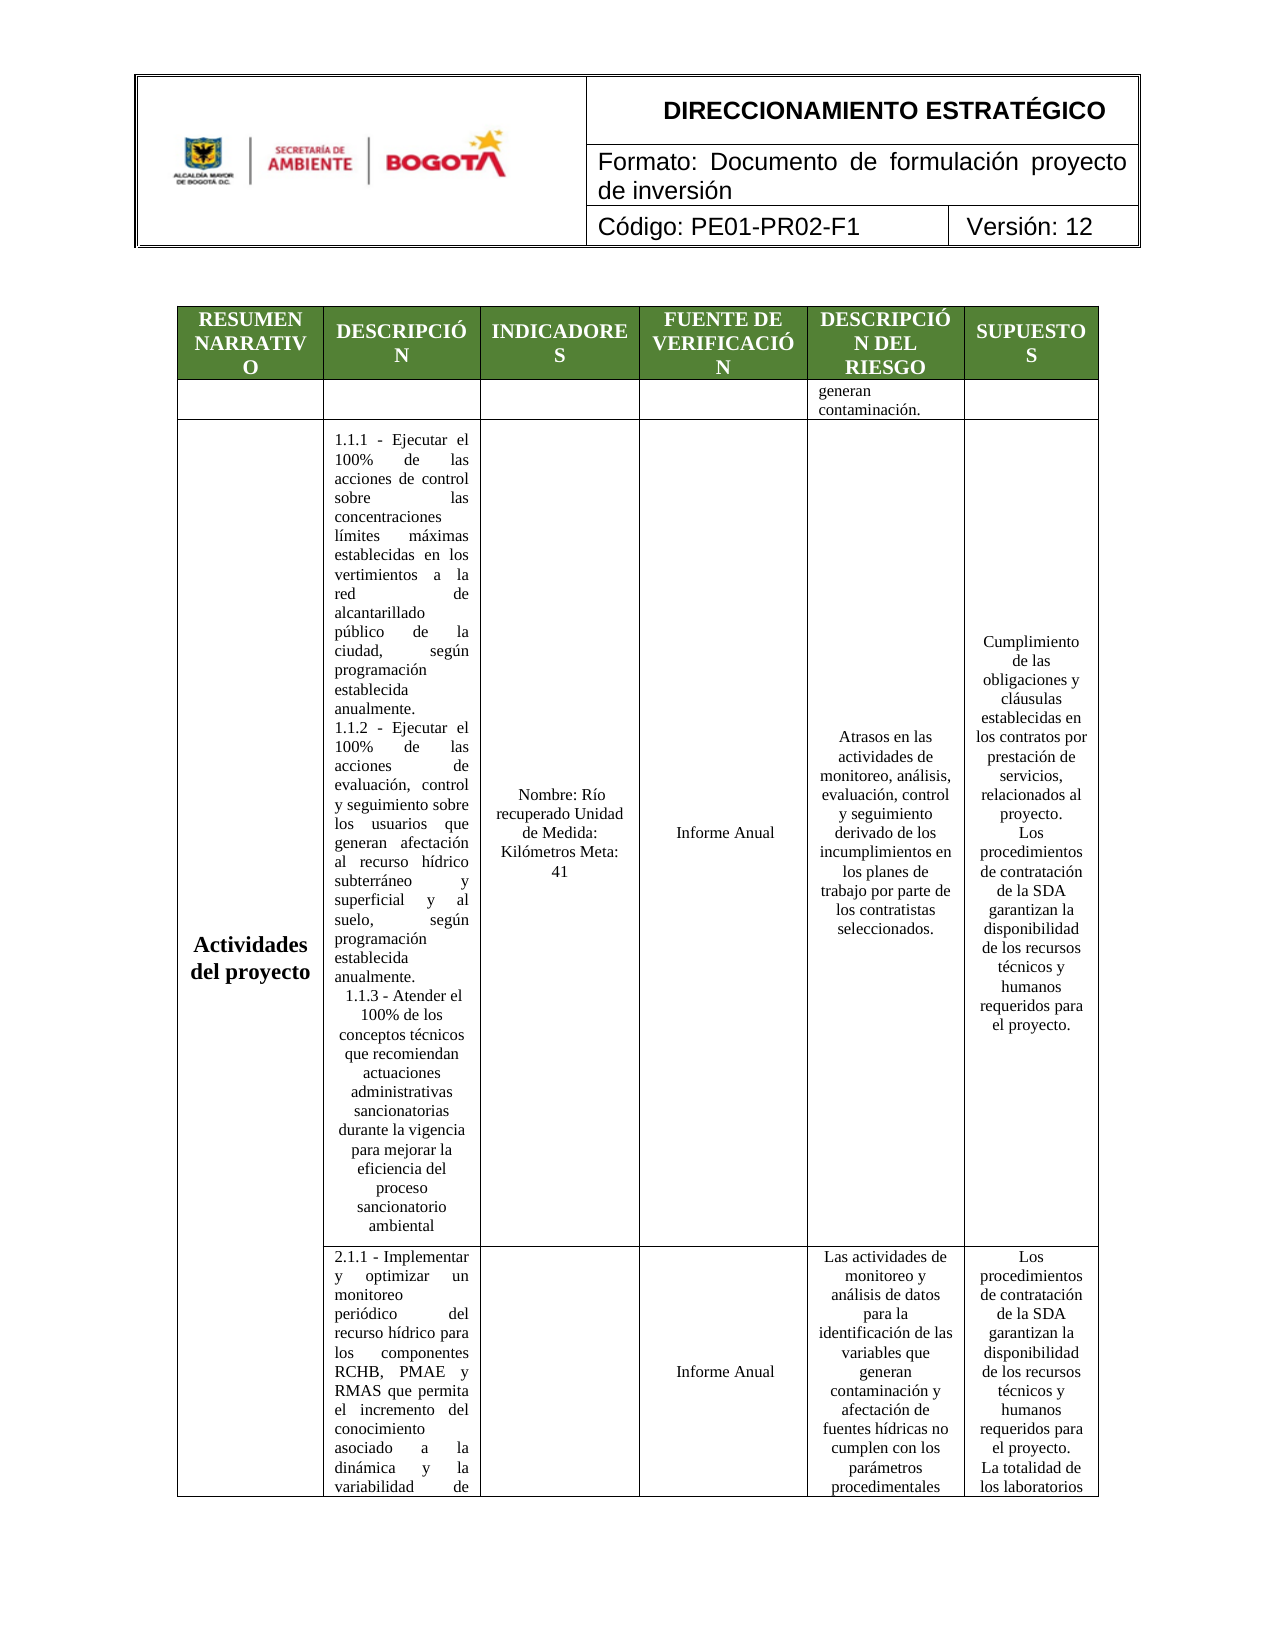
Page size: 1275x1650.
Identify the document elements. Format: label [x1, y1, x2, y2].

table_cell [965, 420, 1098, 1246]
picture [147, 102, 538, 219]
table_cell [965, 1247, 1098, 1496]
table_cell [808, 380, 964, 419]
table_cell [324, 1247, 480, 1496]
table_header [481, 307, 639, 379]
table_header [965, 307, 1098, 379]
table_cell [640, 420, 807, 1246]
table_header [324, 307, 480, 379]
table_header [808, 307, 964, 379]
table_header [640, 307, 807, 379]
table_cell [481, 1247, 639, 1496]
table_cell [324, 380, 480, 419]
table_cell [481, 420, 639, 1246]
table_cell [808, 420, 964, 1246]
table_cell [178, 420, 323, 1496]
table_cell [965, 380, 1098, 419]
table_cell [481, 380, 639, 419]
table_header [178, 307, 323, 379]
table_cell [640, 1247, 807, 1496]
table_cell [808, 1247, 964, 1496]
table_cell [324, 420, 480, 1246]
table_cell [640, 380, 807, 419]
